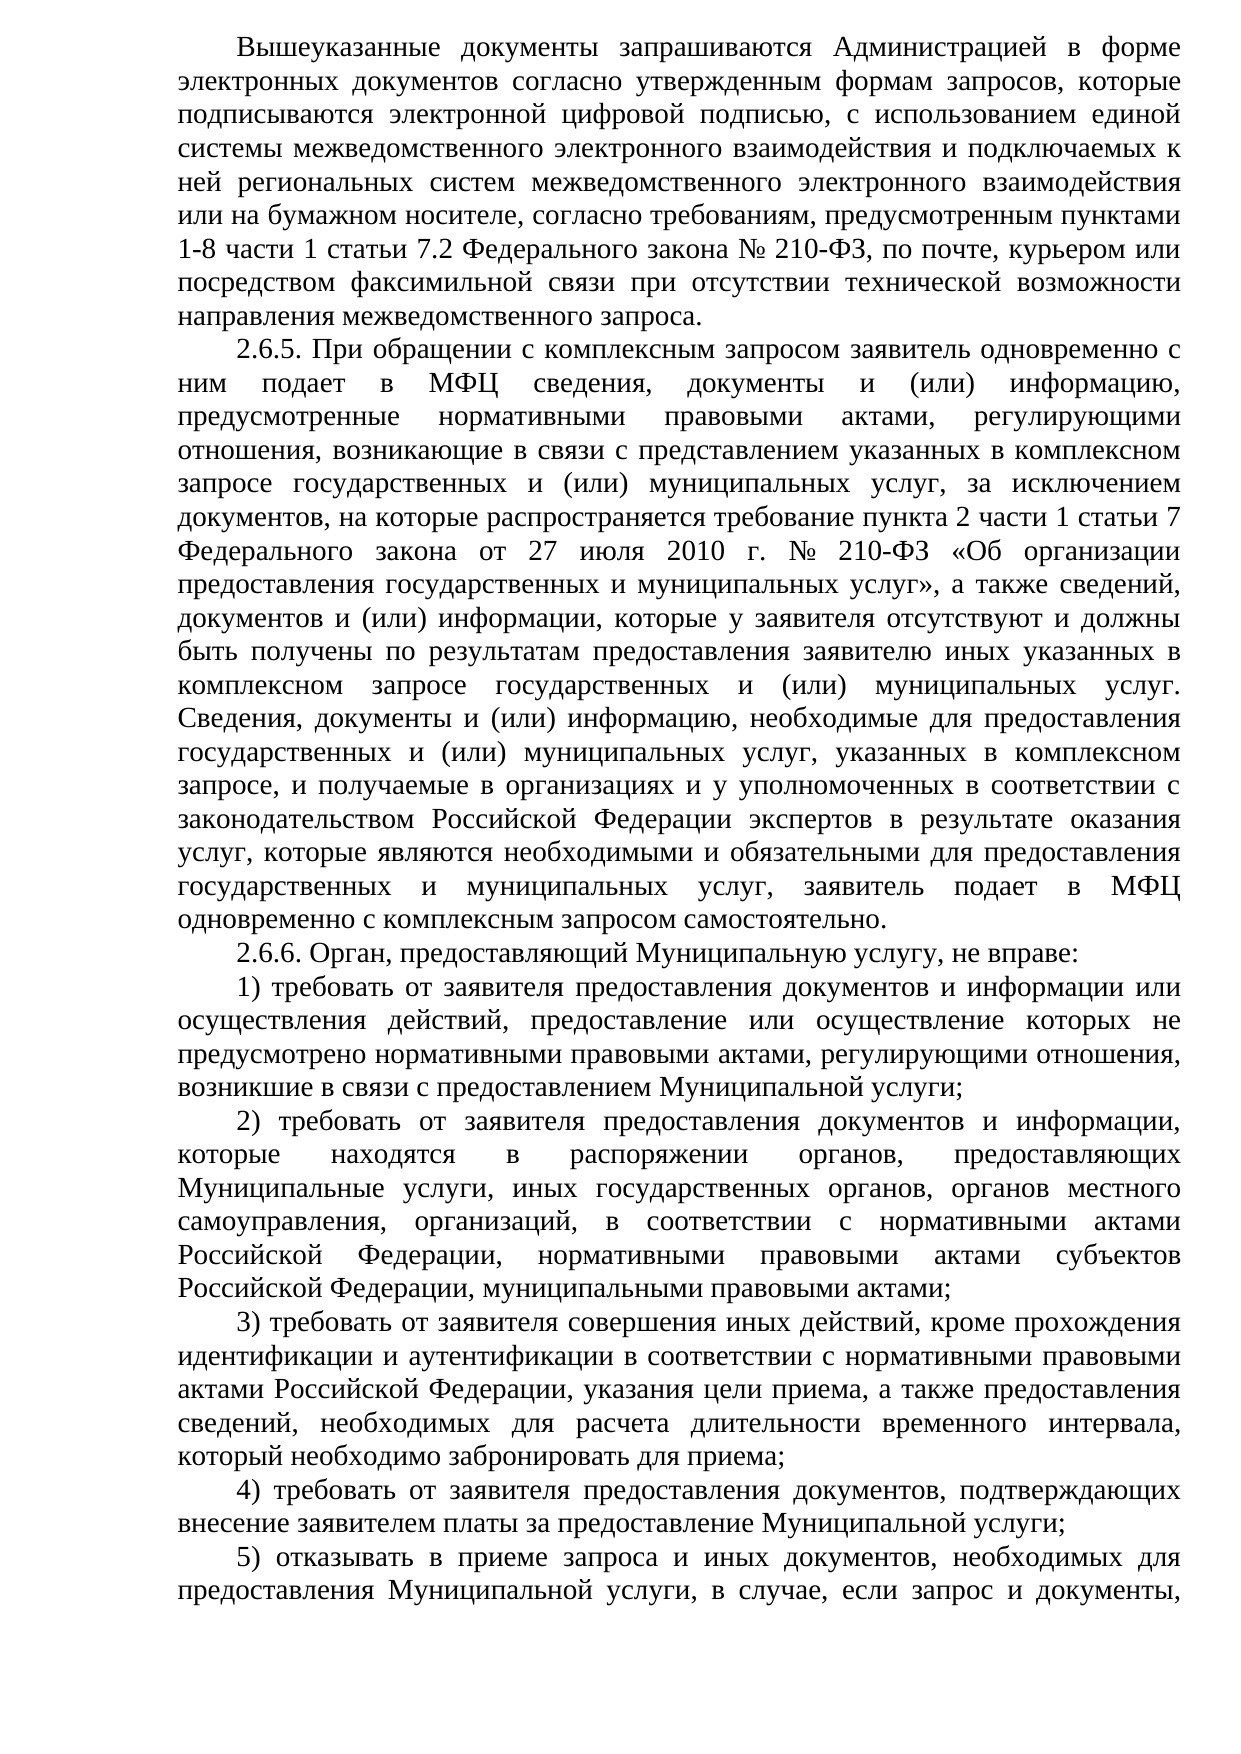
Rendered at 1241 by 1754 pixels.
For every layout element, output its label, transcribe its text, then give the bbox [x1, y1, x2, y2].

text 4) требовать от заявителя предоставления документов, подтверждающих внесение заявителем платы за предоставление Муниципальной услуги; [177, 1472, 1182, 1539]
text 2.6.6. Орган, предоставляющий Муниципальную услугу, не вправе: [177, 935, 1182, 969]
text 1) требовать от заявителя предоставления документов и информации или осуществления действий, предоставление или осуществление которых не предусмотрено нормативными правовыми актами, регулирующими отношения, возникшие в связи с предоставлением Муниципальной услуги; [177, 969, 1182, 1103]
text 2) требовать от заявителя предоставления документов и информации, которые находятся в распоряжении органов, предоставляющих Муниципальные услуги, иных государственных органов, органов местного самоуправления, организаций, в соответствии с нормативными актами Российской Федерации, нормативными правовыми актами субъектов Российской Федерации, муниципальными правовыми актами; [177, 1103, 1182, 1304]
text Вышеуказанные документы запрашиваются Администрацией в форме электронных документов согласно утвержденным формам запросов, которые подписываются электронной цифровой подписью, с использованием единой системы межведомственного электронного взаимодействия и подключаемых к ней региональных систем межведомственного электронного взаимодействия или на бумажном носителе, согласно требованиям, предусмотренным пунктами 1-8 части 1 статьи 7.2 Федерального закона № 210-ФЗ, по почте, курьером или посредством факсимильной связи при отсутствии технической возможности направления межведомственного запроса. [177, 29, 1182, 331]
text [177, 1539, 1182, 1606]
text 2.6.5. При обращении с комплексным запросом заявитель одновременно с ним подает в МФЦ сведения, документы и (или) информацию, предусмотренные нормативными правовыми актами, регулирующими отношения, возникающие в связи с представлением указанных в комплексном запросе государственных и (или) муниципальных услуг, за исключением документов, на которые распространяется требование пункта 2 части 1 статьи 7 Федерального закона от 27 июля 2010 г. № 210-ФЗ «Об организации предоставления государственных и муниципальных услуг», а также сведений, документов и (или) информации, которые у заявителя отсутствуют и должны быть получены по результатам предоставления заявителю иных указанных в комплексном запросе государственных и (или) муниципальных услуг. Сведения, документы и (или) информацию, необходимые для предоставления государственных и (или) муниципальных услуг, указанных в комплексном запросе, и получаемые в организациях и у уполномоченных в соответствии с законодательством Российской Федерации экспертов в результате оказания услуг, которые являются необходимыми и обязательными для предоставления государственных и муниципальных услуг, заявитель подает в МФЦ одновременно с комплексным запросом самостоятельно. [177, 331, 1182, 935]
text 3) требовать от заявителя совершения иных действий, кроме прохождения идентификации и аутентификации в соответствии с нормативными правовыми актами Российской Федерации, указания цели приема, а также предоставления сведений, необходимых для расчета длительности временного интервала, который необходимо забронировать для приема; [177, 1304, 1182, 1472]
